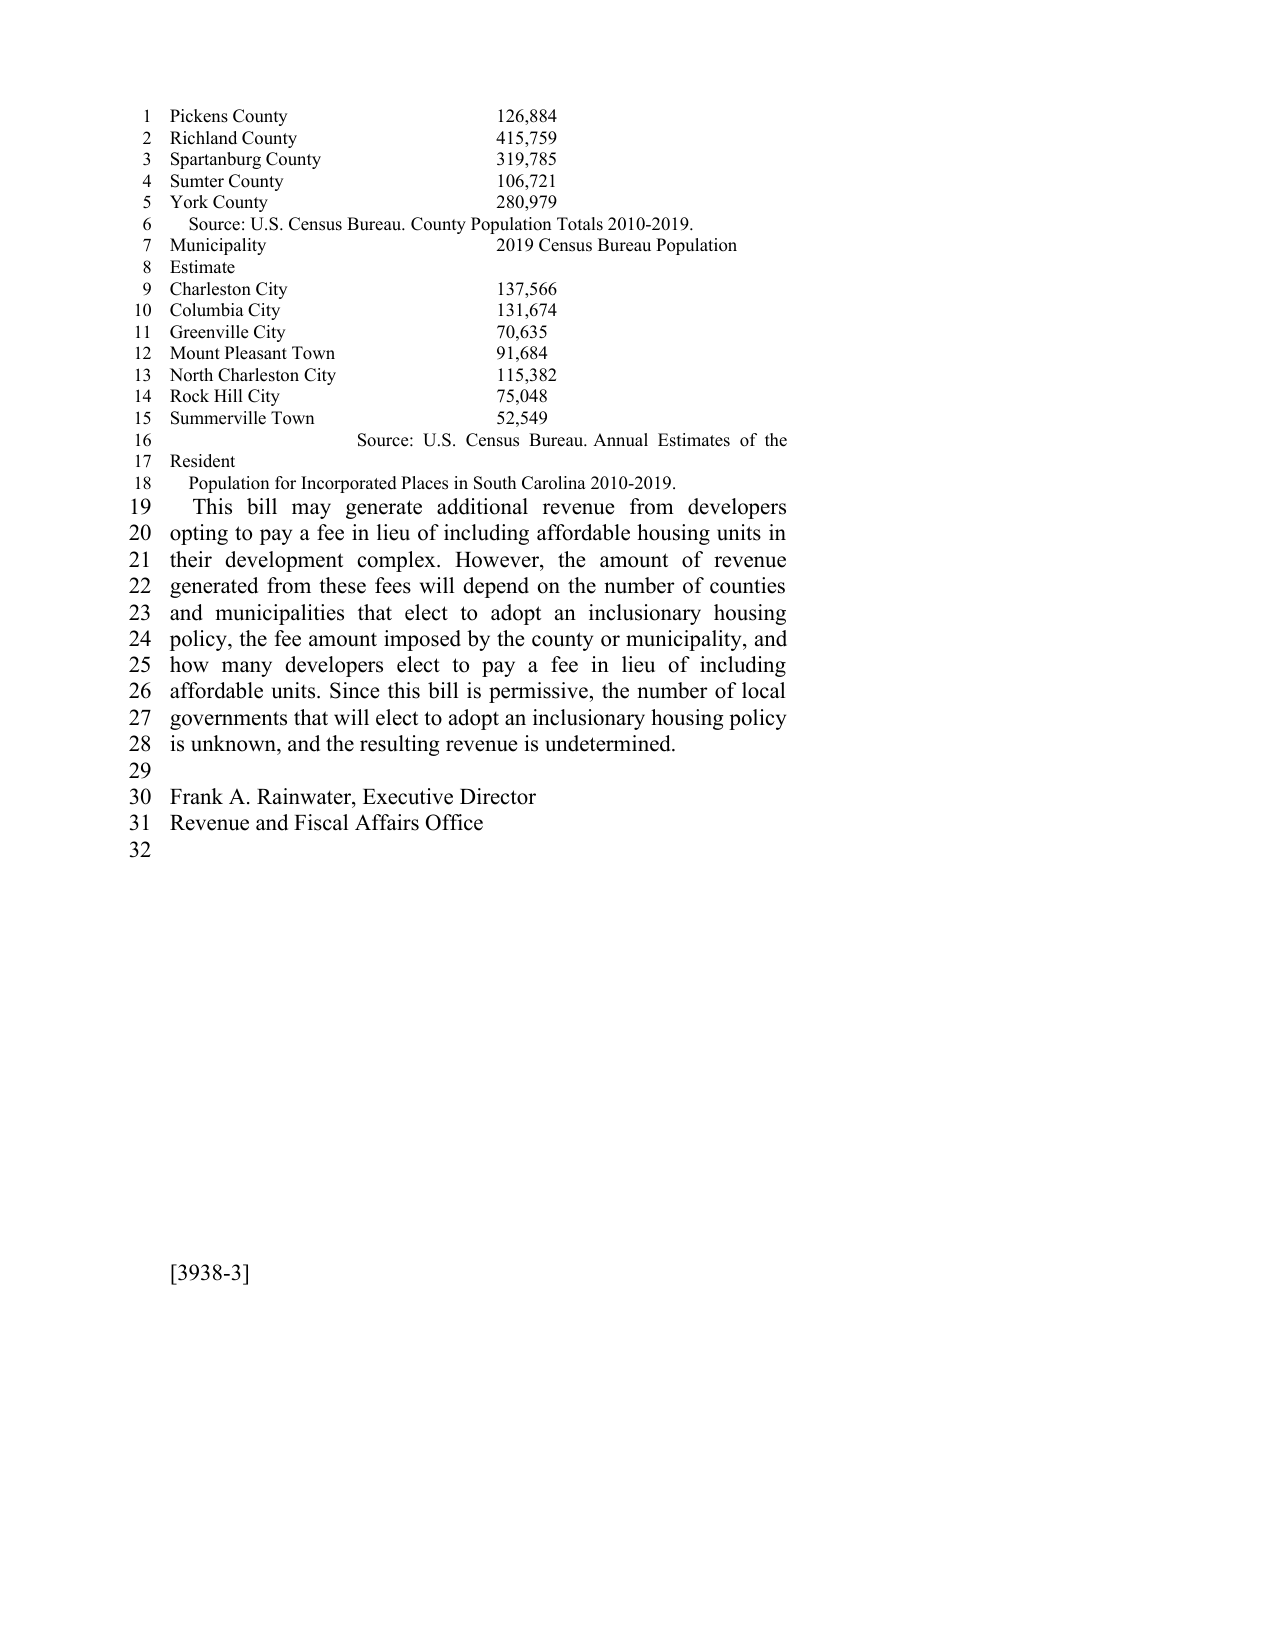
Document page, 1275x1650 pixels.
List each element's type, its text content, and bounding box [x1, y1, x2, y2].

text Municipality 2019 Census Bureau Population Estimate [169, 234, 787, 277]
text Richland County 415,759 [169, 127, 787, 148]
text Mount Pleasant Town 91,684 [169, 342, 787, 364]
text This bill may generate additional revenue from developers opting to pay a fee in lieu of including affordable housing units in their development complex. However, the amount of revenue generated from these fees will depend on the number of counties and municipalities that elect to adopt an inclusionary housing policy, the fee amount imposed by the county or municipality, and how many developers elect to pay a fee in lieu of including affordable units. Since this bill is permissive, the number of local governments that will elect to adopt an inclusionary housing policy is unknown, and the resulting revenue is undetermined. [169, 493, 787, 757]
text York County 280,979 [169, 191, 787, 213]
text Source: U.S. Census Bureau. Annual Estimates of the Resident [169, 428, 787, 472]
text Greenville City 70,635 [169, 321, 787, 342]
text Spartanburg County 319,785 [169, 148, 787, 170]
text Sumter County 106,721 [169, 170, 787, 191]
text Summerville Town 52,549 [169, 407, 787, 428]
text North Charleston City 115,382 [169, 364, 787, 385]
text Charleston City 137,566 [169, 277, 787, 299]
text Source: U.S. Census Bureau. County Population Totals 2010-2019. [169, 213, 787, 234]
text Rock Hill City 75,048 [169, 385, 787, 407]
text Columbia City 131,674 [169, 299, 787, 321]
text Population for Incorporated Places in South Carolina 2010-2019. [169, 472, 787, 493]
text Revenue and Fiscal Affairs Office [169, 809, 787, 836]
text Frank A. Rainwater, Executive Director [169, 783, 787, 809]
text Pickens County 126,884 [169, 105, 787, 127]
